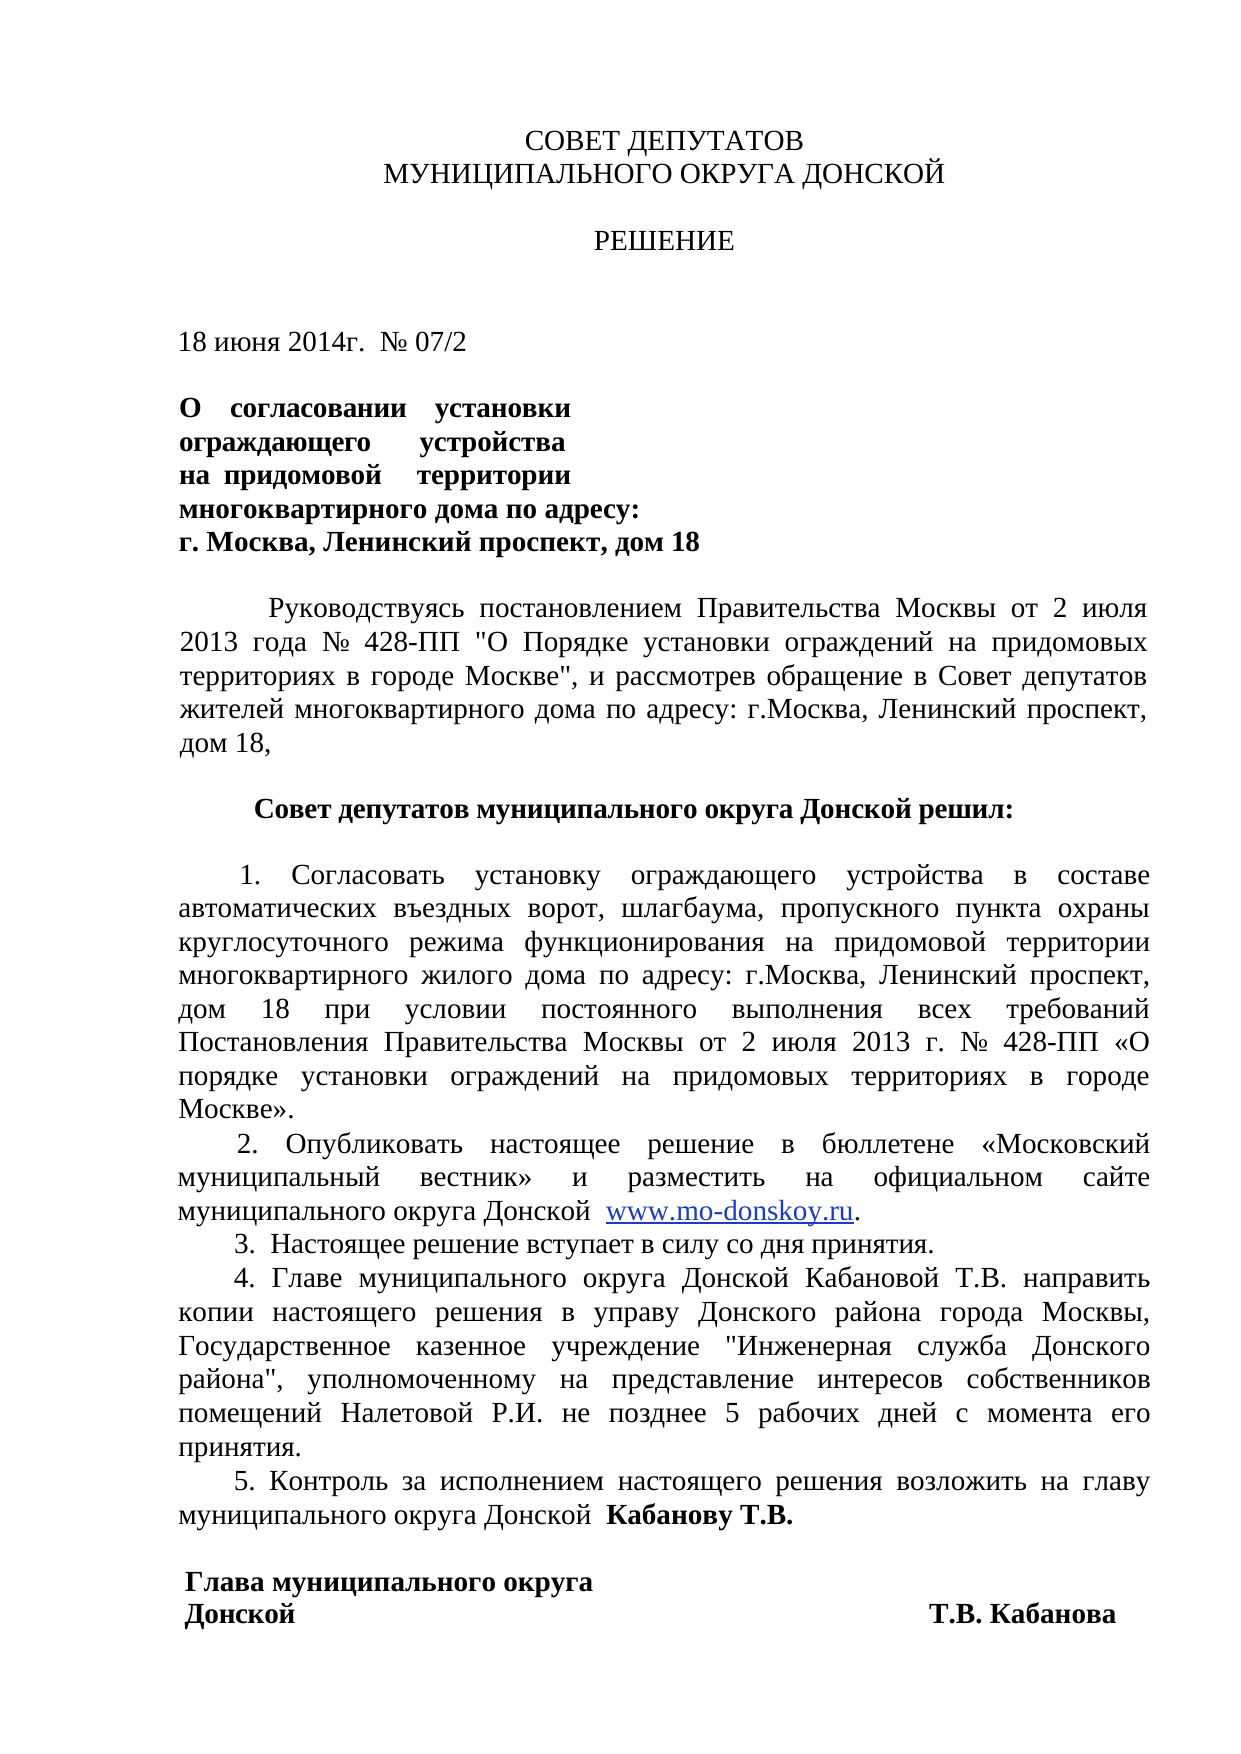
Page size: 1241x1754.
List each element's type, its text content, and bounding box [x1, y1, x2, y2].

text 1. Согласовать установку ограждающего устройства в составе автоматических въездных ворот, шлагбаума, пропускного пункта охраны круглосуточного режима функционирования на придомовой территории многоквартирного жилого дома по адресу: г.Москва, Ленинский проспект, дом 18 при условии постоянного выполнения всех требований Постановления Правительства Москвы от 2 июля 2013 г. № 428-ПП «О порядке установки ограждений на придомовых территориях в городе Москве». [178, 857, 1151, 1126]
text Руководствуясь постановлением Правительства Москвы от 2 июля 2013 года № 428-ПП "О Порядке установки ограждений на придомовых территориях в городе Москве", и рассмотрев обращение в Совет депутатов жителей многоквартирного дома по адресу: г.Москва, Ленинский проспект, дом 18, [179, 591, 1148, 759]
text О согласовании установки [179, 391, 1151, 424]
text на придомовой территории [179, 458, 1151, 492]
text 5. Контроль за исполнением настоящего решения возложить на главу муниципального округа Донской Кабанову Т.В. [178, 1464, 1151, 1532]
subtitle СОВЕТ ДЕПУТАТОВ [177, 123, 1151, 156]
text г. Москва, Ленинский проспект, дом 18 [178, 525, 708, 559]
text Совет депутатов муниципального округа Донской решил: [179, 791, 1148, 825]
text Глава муниципального округа Донской Т.В. Кабанова [177, 1564, 1151, 1631]
text 4. Главе муниципального округа Донской Кабановой Т.В. направить копии настоящего решения в управу Донского района города Москвы, Государственное казенное учреждение "Инженерная служба Донского района", уполномоченному на представление интересов собственников помещений Налетовой Р.И. не позднее 5 рабочих дней с момента его принятия. [178, 1260, 1151, 1464]
title РЕШЕНИЕ [177, 223, 1151, 257]
text ограждающего устройства [179, 424, 1151, 458]
title МУНИЦИПАЛЬНОГО ОКРУГА ДОНСКОЙ [177, 156, 1151, 190]
text 3. Настоящее решение вступает в силу со дня принятия. [234, 1226, 1151, 1260]
text многоквартирного дома по адресу: [178, 492, 708, 525]
text 2. Опубликовать настоящее решение в бюллетене «Московский муниципальный вестник» и разместить на официальном сайте муниципального округа Донской www.mo-donskoy.ru. [177, 1126, 1151, 1226]
text 18 июня 2014г. № 07/2 [177, 324, 664, 357]
